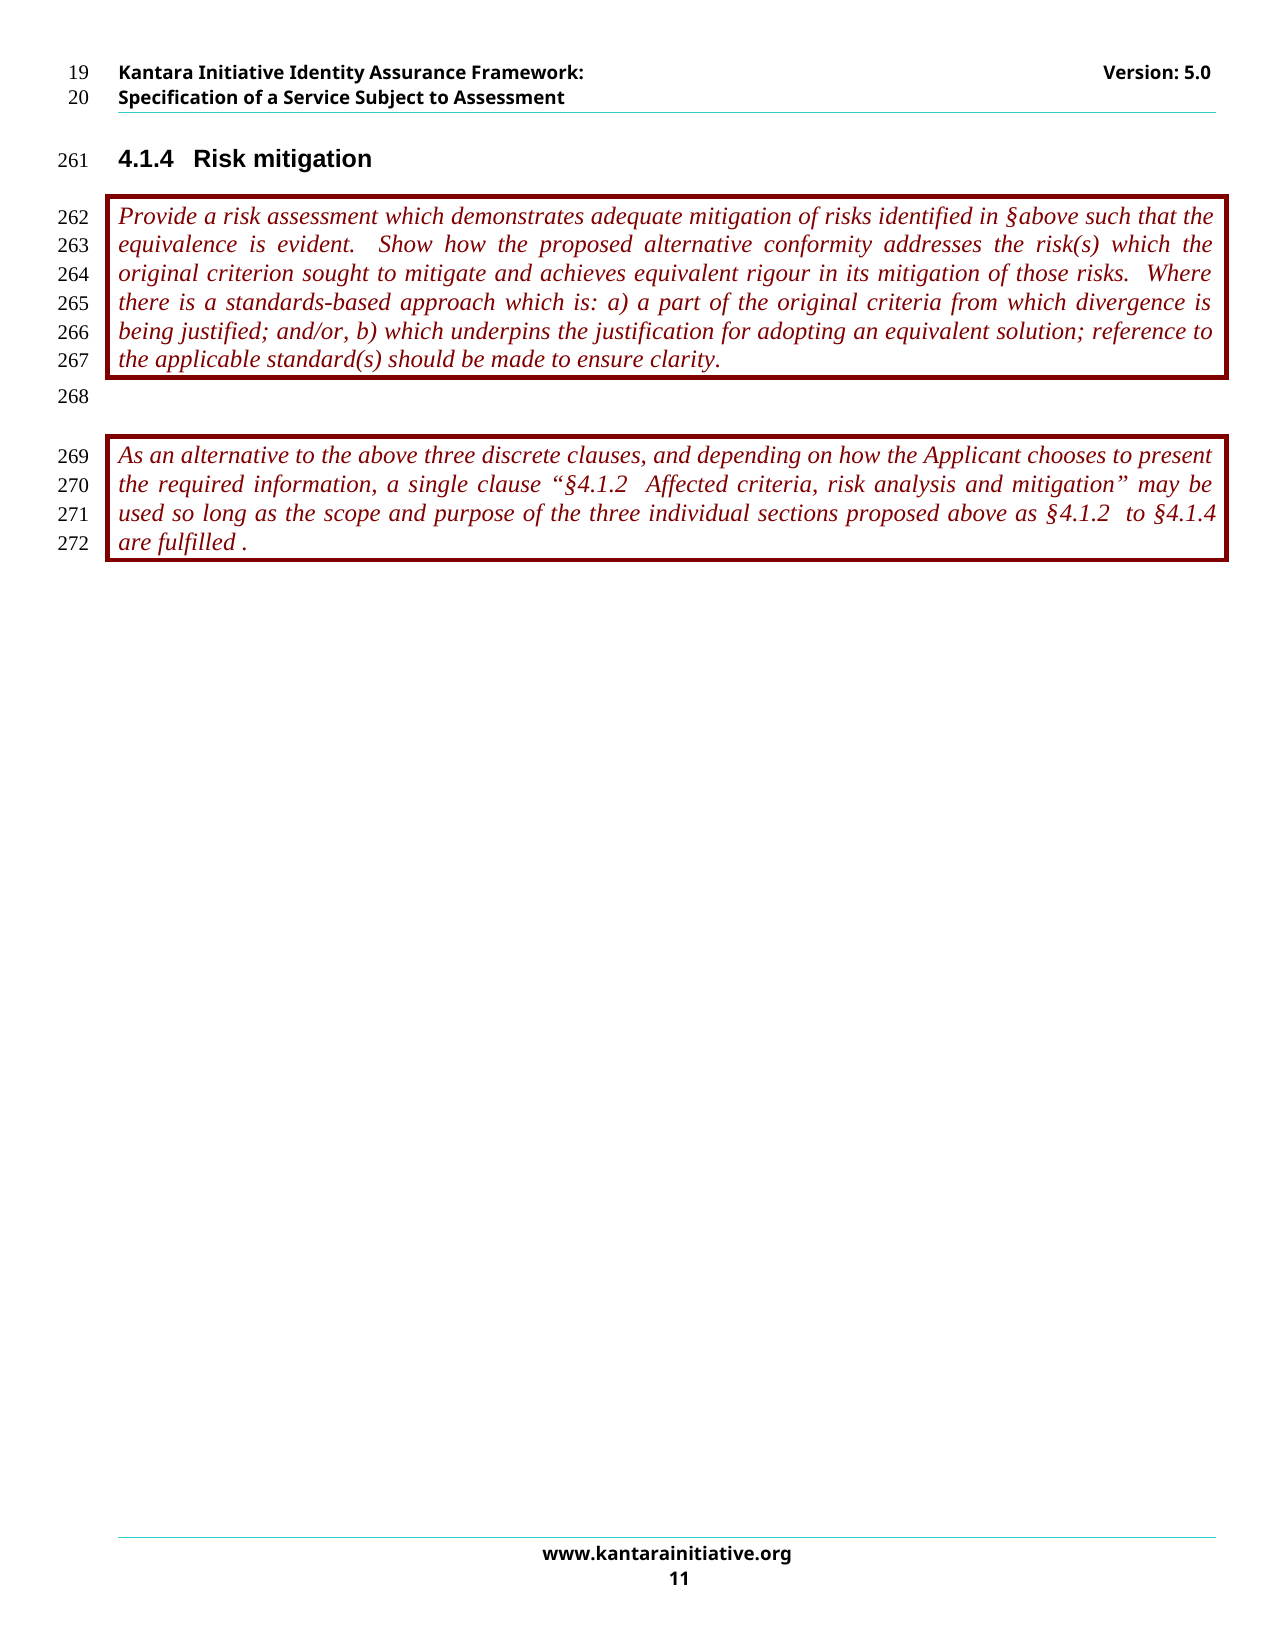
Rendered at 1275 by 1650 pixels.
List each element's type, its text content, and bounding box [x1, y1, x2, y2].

text As an alternative to the above three discrete clauses, and depending on how the Applicant chooses to present the required information, a single clause “§4.1.2 Affected criteria, risk analysis and mitigation” may be used so long as the scope and purpose of the three individual sections proposed above as §4.1.2 to §4.1.4 are fulfilled . [110, 439, 1224, 558]
text Provide a risk assessment which demonstrates adequate mitigation of risks identified in §4.1.3 above such that the equivalence is evident. Show how the proposed alternative conformity addresses the risk(s) which the original criterion sought to mitigate and achieves equivalent rigour in its mitigation of those risks. Where there is a standards-based approach which is: a) a part of the original criteria from which divergence is being justified; and/or, b) which underpins the justification for adopting an equivalent solution; reference to the applicable standard(s) should be made to ensure clarity. [110, 199, 1224, 375]
subtitle Risk mitigation [118, 144, 1217, 173]
